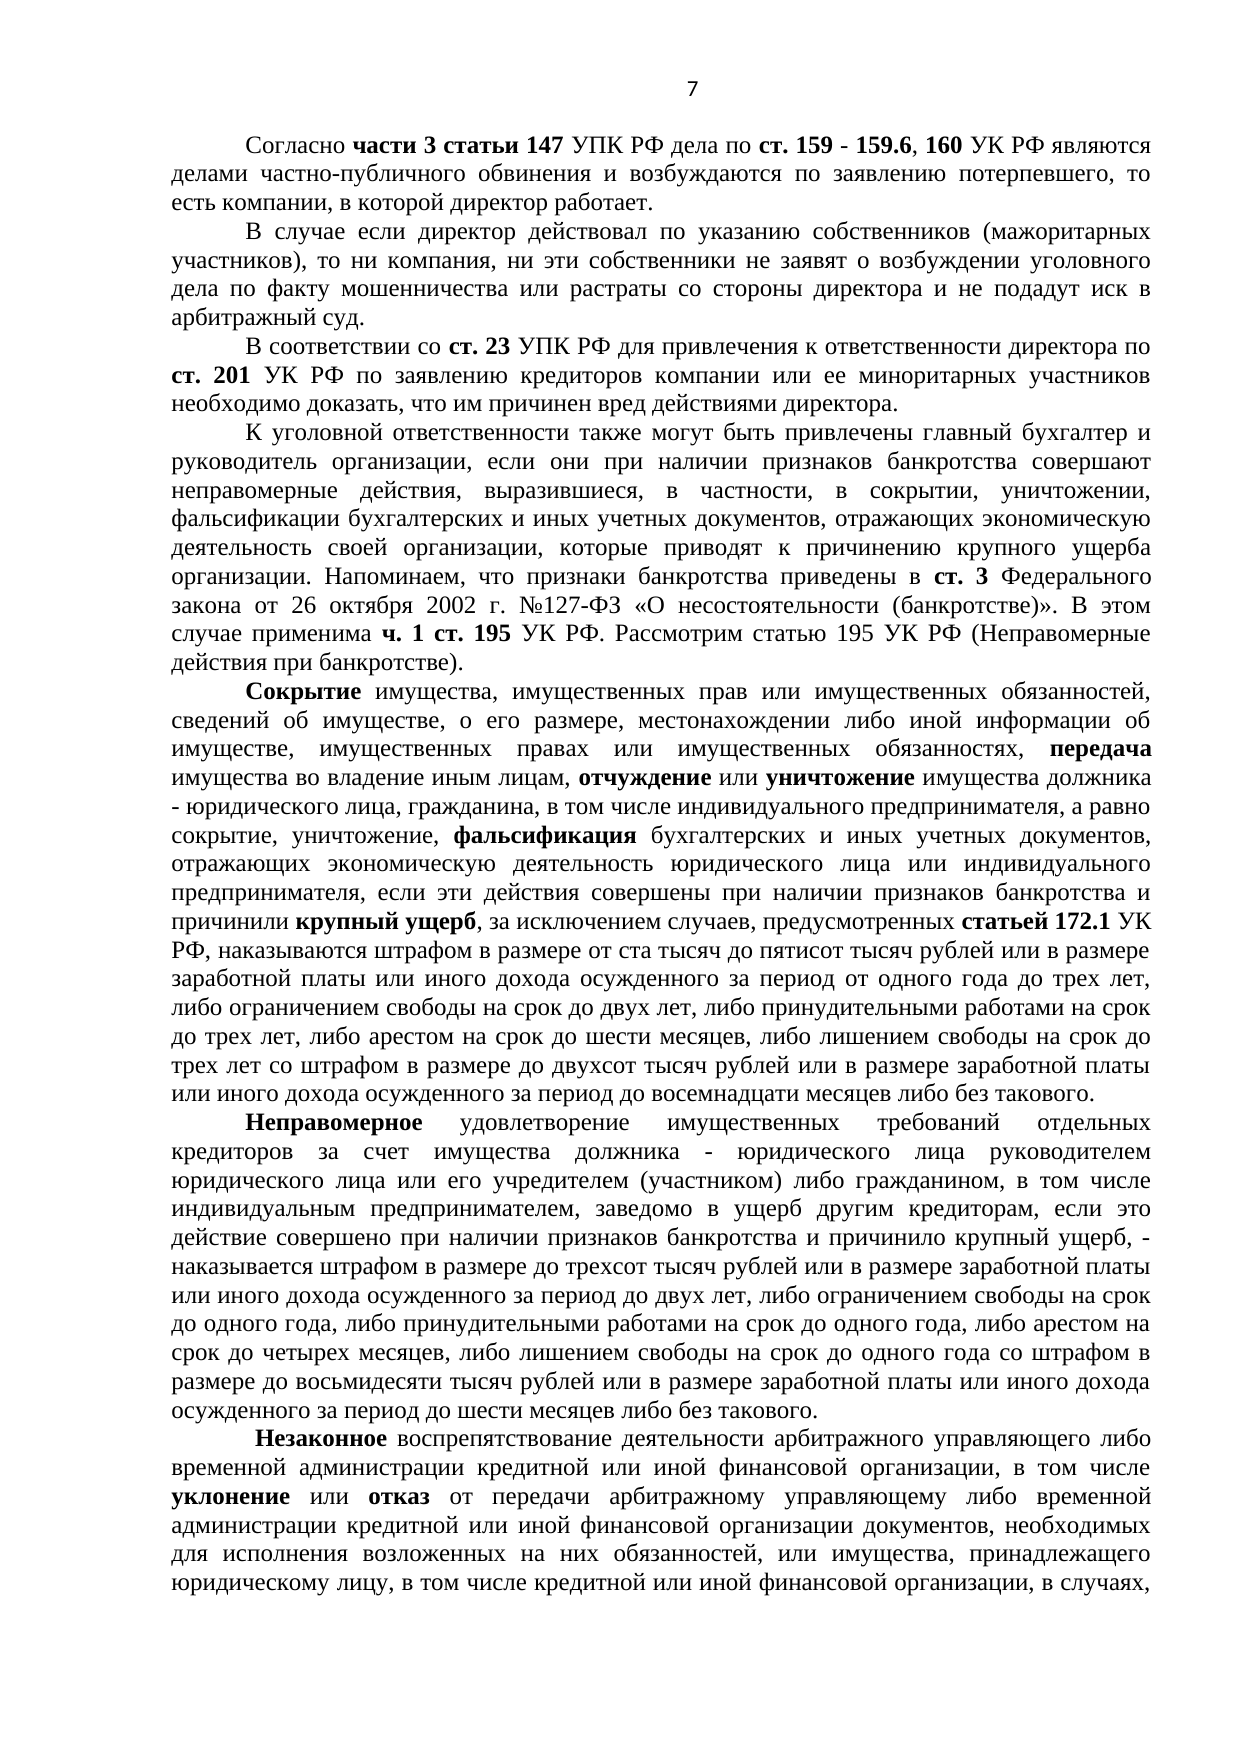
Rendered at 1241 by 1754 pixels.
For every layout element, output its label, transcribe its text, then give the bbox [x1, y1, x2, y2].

text Неправомерное удовлетворение имущественных требований отдельных кредиторов за счет имущества должника - юридического лица руководителем юридического лица или его учредителем (участником) либо гражданином, в том числе индивидуальным предпринимателем, заведомо в ущерб другим кредиторам, если это действие совершено при наличии признаков банкротства и причинило крупный ущерб, - наказывается штрафом в размере до трехсот тысяч рублей или в размере заработной платы или иного дохода осужденного за период до двух лет, либо ограничением свободы на срок до одного года, либо принудительными работами на срок до одного года, либо арестом на срок до четырех месяцев, либо лишением свободы на срок до одного года со штрафом в размере до восьмидесяти тысяч рублей или в размере заработной платы или иного дохода осужденного за период до шести месяцев либо без такового. [171, 1107, 1152, 1423]
text В соответствии со ст. 23 УПК РФ для привлечения к ответственности директора по ст. 201 УК РФ по заявлению кредиторов компании или ее миноритарных участников необходимо доказать, что им причинен вред действиями директора. [171, 331, 1152, 417]
text Сокрытие имущества, имущественных прав или имущественных обязанностей, сведений об имуществе, о его размере, местонахождении либо иной информации об имуществе, имущественных правах или имущественных обязанностях, передача имущества во владение иным лицам, отчуждение или уничтожение имущества должника - юридического лица, гражданина, в том числе индивидуального предпринимателя, а равно сокрытие, уничтожение, фальсификация бухгалтерских и иных учетных документов, отражающих экономическую деятельность юридического лица или индивидуального предпринимателя, если эти действия совершены при наличии признаков банкротства и причинили крупный ущерб, за исключением случаев, предусмотренных статьей 172.1 УК РФ, наказываются штрафом в размере от ста тысяч до пятисот тысяч рублей или в размере заработной платы или иного дохода осужденного за период от одного года до трех лет, либо ограничением свободы на срок до двух лет, либо принудительными работами на срок до трех лет, либо арестом на срок до шести месяцев, либо лишением свободы на срок до трех лет со штрафом в размере до двухсот тысяч рублей или в размере заработной платы или иного дохода осужденного за период до восемнадцати месяцев либо без такового. [171, 676, 1152, 1107]
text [171, 1423, 1152, 1596]
text К уголовной ответственности также могут быть привлечены главный бухгалтер и руководитель организации, если они при наличии признаков банкротства совершают неправомерные действия, выразившиеся, в частности, в сокрытии, уничтожении, фальсификации бухгалтерских и иных учетных документов, отражающих экономическую деятельность своей организации, которые приводят к причинению крупного ущерба организации. Напоминаем, что признаки банкротства приведены в ст. 3 Федерального закона от 26 октября 2002 г. №127-ФЗ «О несостоятельности (банкротстве)». В этом случае применима ч. 1 ст. 195 УК РФ. Рассмотрим статью 195 УК РФ (Неправомерные действия при банкротстве). [171, 417, 1152, 676]
text В случае если директор действовал по указанию собственников (мажоритарных участников), то ни компания, ни эти собственники не заявят о возбуждении уголовного дела по факту мошенничества или растраты со стороны директора и не подадут иск в арбитражный суд. [171, 216, 1152, 331]
text Согласно части 3 статьи 147 УПК РФ дела по ст. 159 - 159.6, 160 УК РФ являются делами частно-публичного обвинения и возбуждаются по заявлению потерпевшего, то есть компании, в которой директор работает. [171, 130, 1152, 216]
